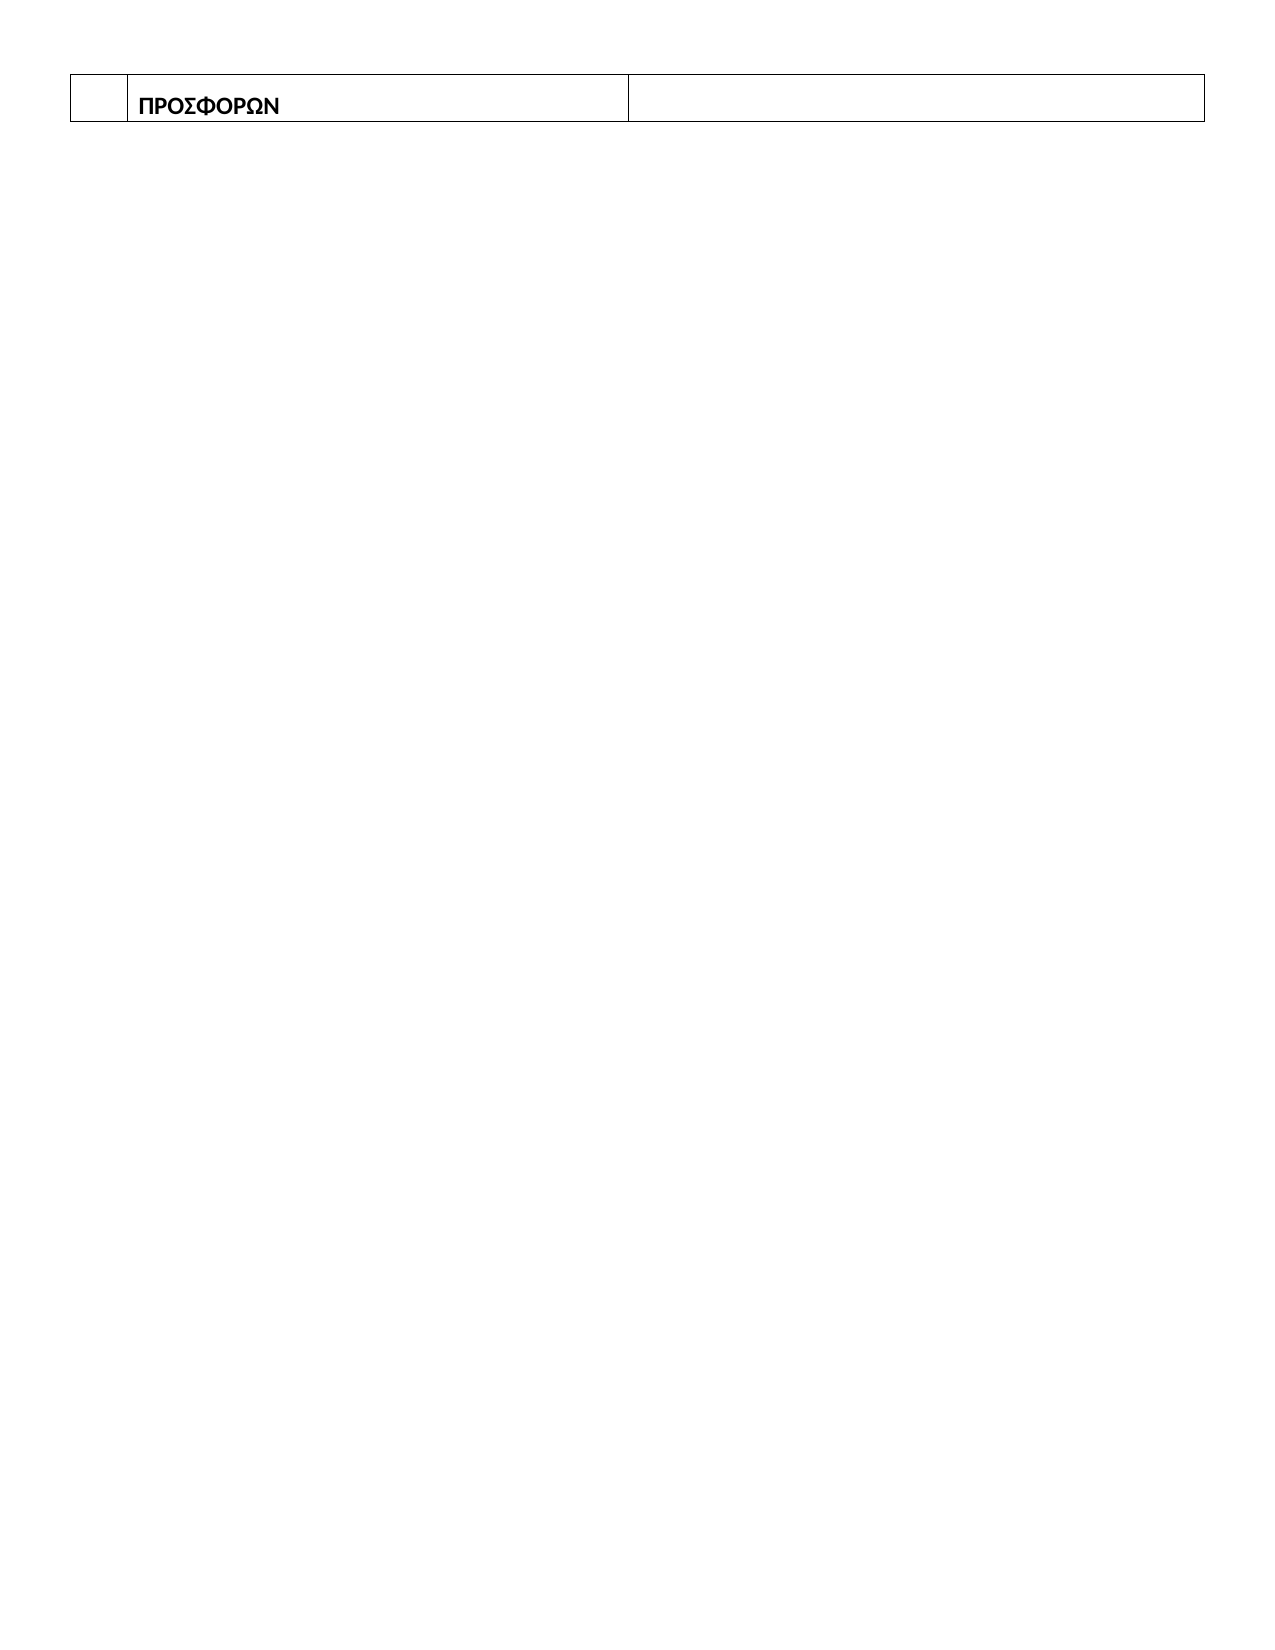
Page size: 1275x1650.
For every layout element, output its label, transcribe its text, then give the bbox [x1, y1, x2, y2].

table_cell 12 [71, 75, 127, 121]
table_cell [128, 75, 628, 121]
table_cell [629, 75, 1204, 121]
